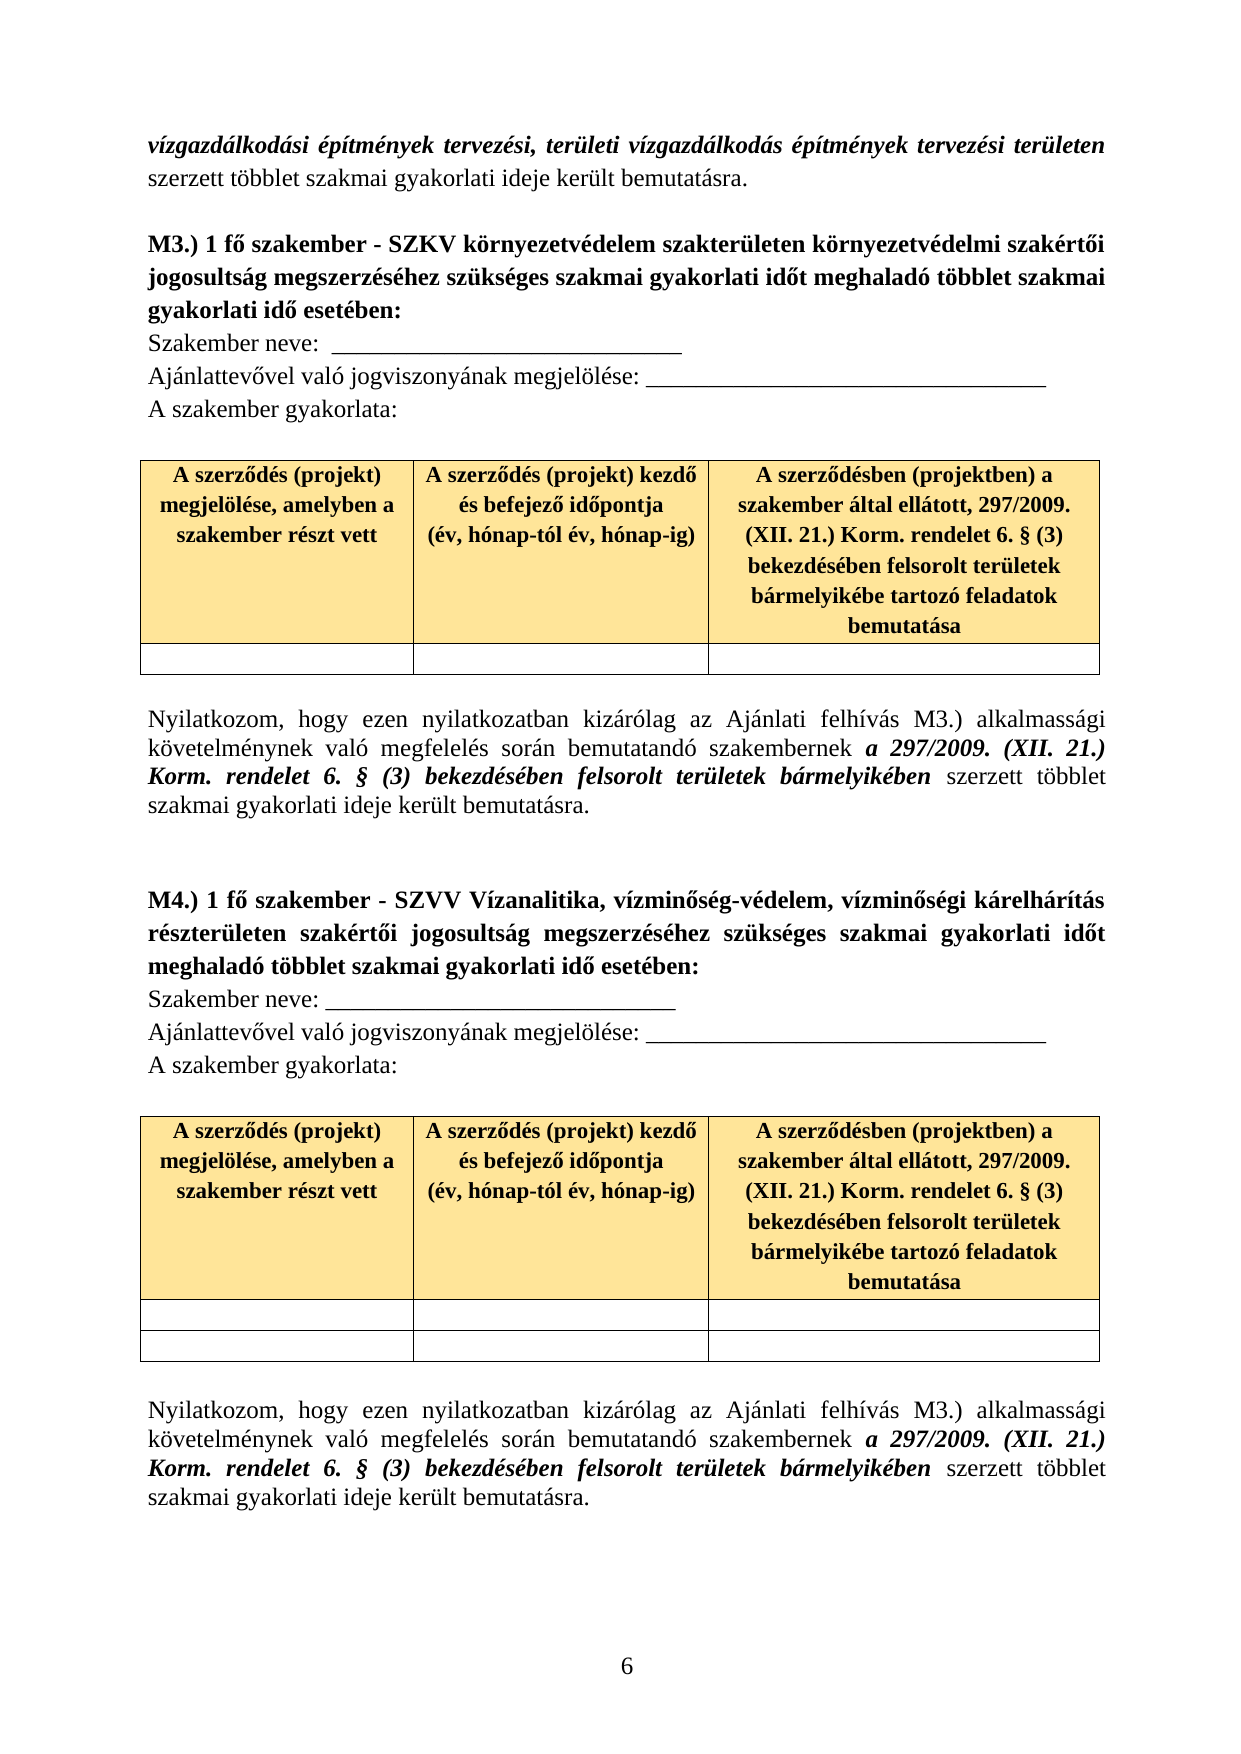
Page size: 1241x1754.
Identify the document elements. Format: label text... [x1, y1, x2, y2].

text Ajánlattevővel való jogviszonyának megjelölése: ________________________________ [148, 1017, 1106, 1046]
table_header A szerződés (projekt) megjelölése, amelyben a szakember részt vett [141, 1117, 413, 1299]
table_cell [709, 1300, 1099, 1330]
table_header A szerződés (projekt) kezdő és befejező időpontja (év, hónap-tól év, hónap-ig) [414, 461, 708, 643]
table_cell [414, 1331, 708, 1361]
table_cell [141, 1300, 413, 1330]
table_cell [709, 1331, 1099, 1361]
table_cell [141, 1331, 413, 1361]
text A szakember gyakorlata: [148, 394, 1106, 423]
text A szakember gyakorlata: [148, 1050, 1106, 1079]
table_cell [414, 1300, 708, 1330]
table_header A szerződésben (projektben) a szakember által ellátott, 297/2009. (XII. 21.) Korm. rendelet 6. § (3) bekezdésében felsorolt területek bármelyikébe tartozó feladatok bemutatása [709, 461, 1099, 643]
text Nyilatkozom, hogy ezen nyilatkozatban kizárólag az Ajánlati felhívás M3.) alkalmassági követelménynek való megfelelés során bemutatandó szakembernek a 297/2009. (XII. 21.) Korm. rendelet 6. § (3) bekezdésében felsorolt területek bármelyikében szerzett többlet szakmai gyakorlati ideje került bemutatásra. [148, 704, 1106, 819]
text M4.) 1 fő szakember - SZVV Vízanalitika, vízminőség-védelem, vízminőségi kárelhárítás részterületen szakértői jogosultság megszerzéséhez szükséges szakmai gyakorlati időt meghaladó többlet szakmai gyakorlati idő esetében: [148, 885, 1106, 980]
text Szakember neve: ____________________________ [148, 984, 1106, 1013]
text Szakember neve: ____________________________ [148, 328, 1106, 357]
table_cell [141, 644, 413, 674]
table_cell [709, 644, 1099, 674]
table_cell [414, 644, 708, 674]
table_header A szerződésben (projektben) a szakember által ellátott, 297/2009. (XII. 21.) Korm. rendelet 6. § (3) bekezdésében felsorolt területek bármelyikébe tartozó feladatok bemutatása [709, 1117, 1099, 1299]
table_header A szerződés (projekt) kezdő és befejező időpontja (év, hónap-tól év, hónap-ig) [414, 1117, 708, 1299]
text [148, 130, 1106, 192]
text M3.) 1 fő szakember - SZKV környezetvédelem szakterületen környezetvédelmi szakértői jogosultság megszerzéséhez szükséges szakmai gyakorlati időt meghaladó többlet szakmai gyakorlati idő esetében: [148, 229, 1106, 324]
text Ajánlattevővel való jogviszonyának megjelölése: ________________________________ [148, 361, 1106, 390]
table_header A szerződés (projekt) megjelölése, amelyben a szakember részt vett [141, 461, 413, 643]
text Nyilatkozom, hogy ezen nyilatkozatban kizárólag az Ajánlati felhívás M3.) alkalmassági követelménynek való megfelelés során bemutatandó szakembernek a 297/2009. (XII. 21.) Korm. rendelet 6. § (3) bekezdésében felsorolt területek bármelyikében szerzett többlet szakmai gyakorlati ideje került bemutatásra. [148, 1395, 1106, 1510]
